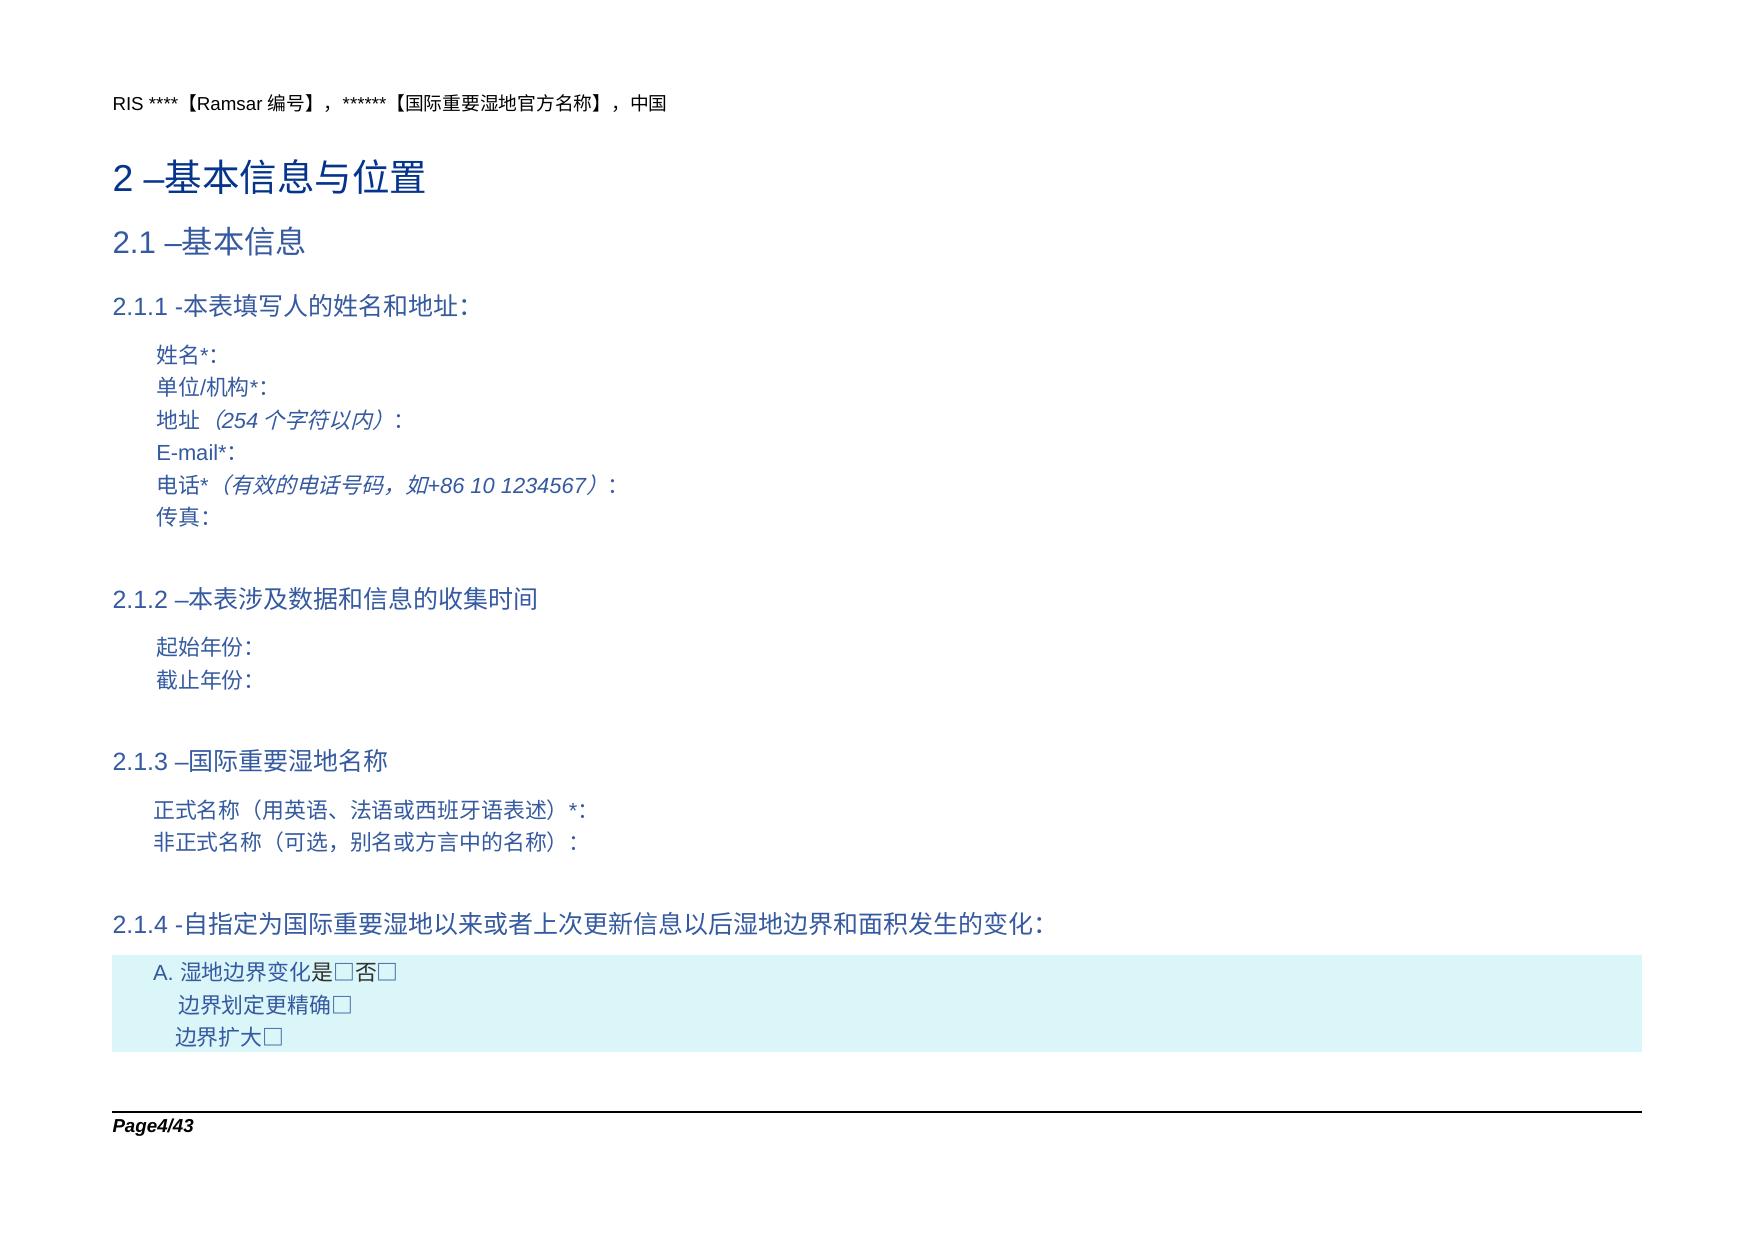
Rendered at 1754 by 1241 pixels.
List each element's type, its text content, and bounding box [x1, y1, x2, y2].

text 正式名称（用英语、法语或西班牙语表述）*： [112, 792, 1642, 825]
text 传真： [112, 500, 1642, 532]
text 单位/机构*： [112, 370, 1642, 402]
subtitle 2 –基本信息与位置 [112, 142, 1642, 207]
text 姓名*： [112, 337, 1642, 370]
text 边界扩大□ [112, 1020, 1642, 1052]
subtitle 2.1 –基本信息 [112, 207, 1642, 272]
text 边界划定更精确□ [112, 987, 1642, 1020]
text 电话*（有效的电话号码，如+86 10 1234567）： [112, 467, 1642, 500]
text A. 湿地边界变化是□否□ [112, 955, 1642, 987]
subtitle 2.1.1 -本表填写人的姓名和地址： [112, 272, 1642, 337]
text 地址（254个字符以内）： [112, 402, 1642, 435]
subtitle 2.1.4 -自指定为国际重要湿地以来或者上次更新信息以后湿地边界和面积发生的变化： [112, 890, 1642, 955]
text 非正式名称（可选，别名或方言中的名称）： [112, 825, 1642, 857]
text E-mail*： [112, 435, 1642, 467]
subtitle 2.1.2 –本表涉及数据和信息的收集时间 [112, 565, 1642, 630]
subtitle 2.1.3 –国际重要湿地名称 [112, 727, 1642, 792]
text 起始年份： [112, 630, 1642, 662]
text 截止年份： [112, 662, 1642, 695]
